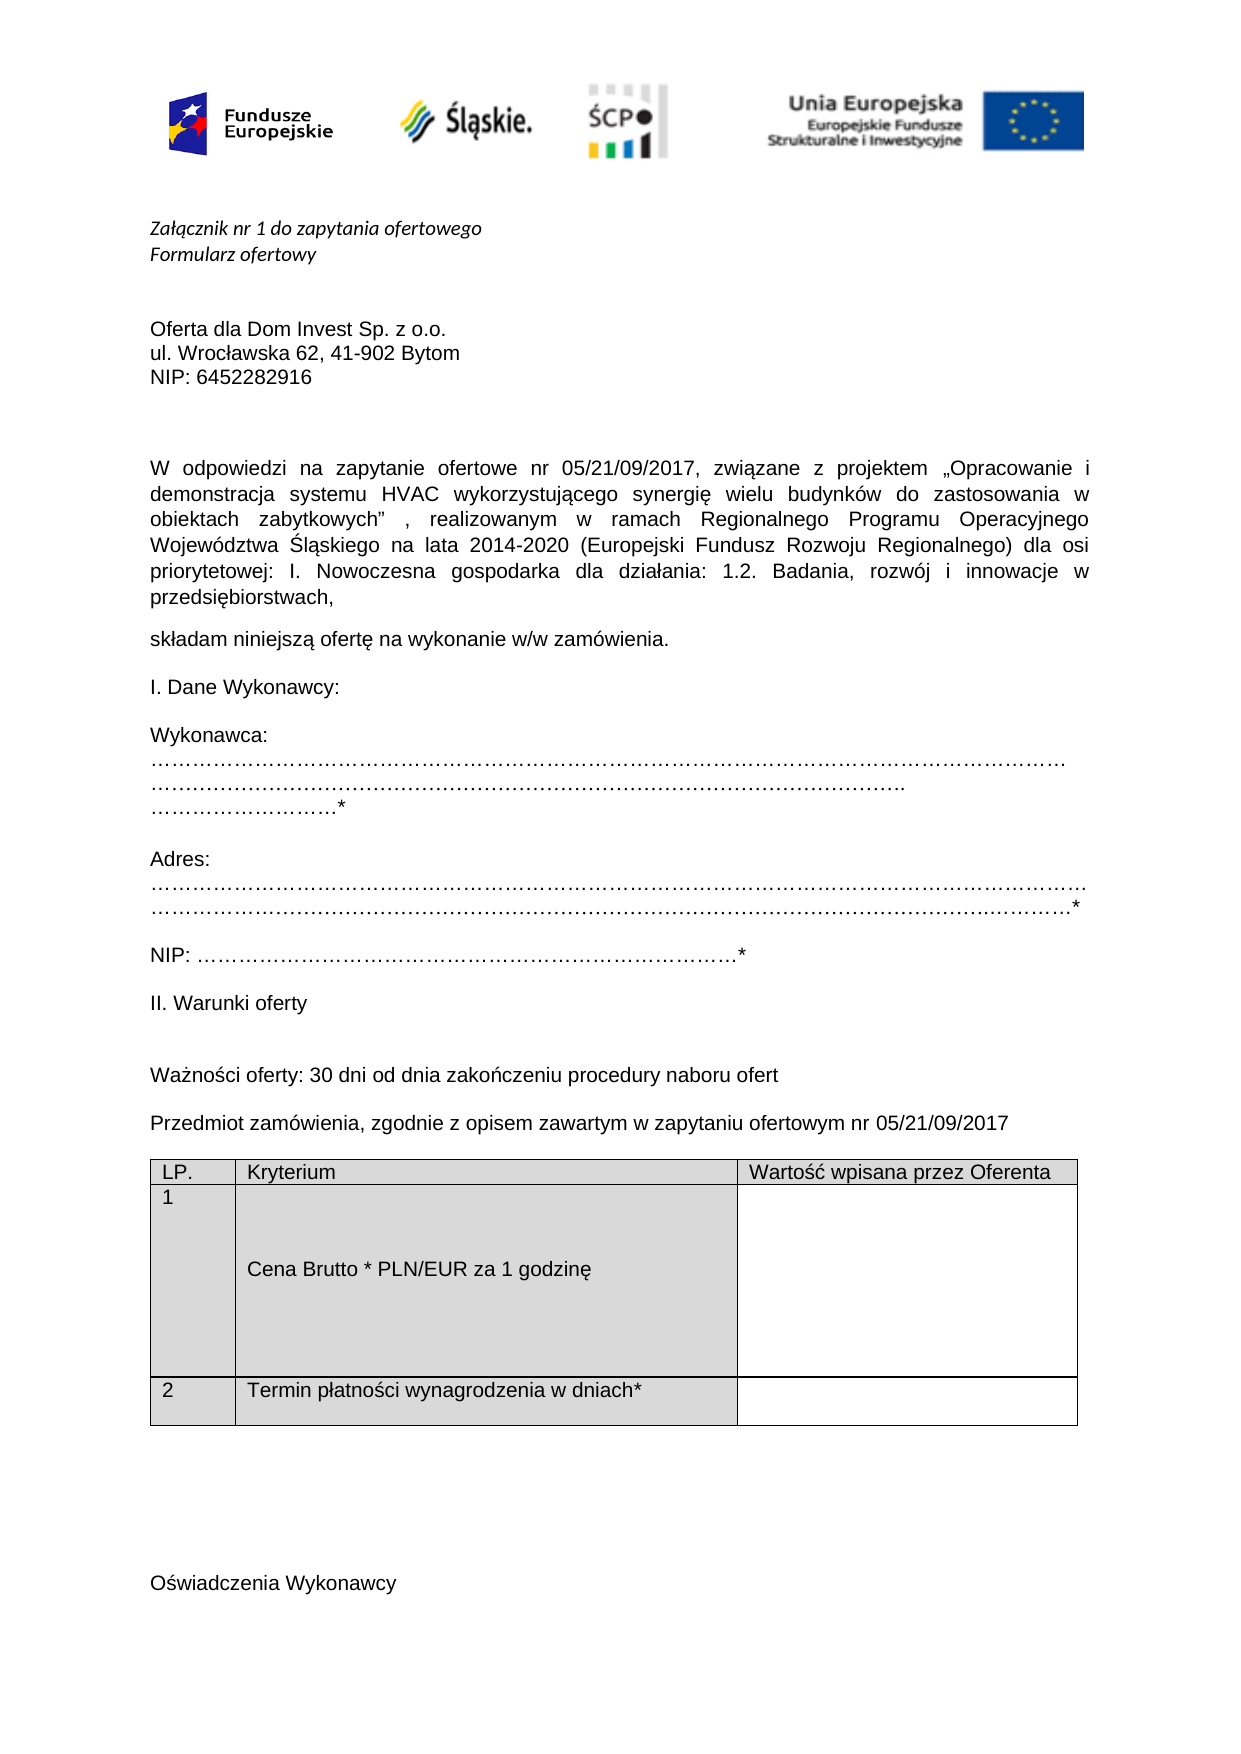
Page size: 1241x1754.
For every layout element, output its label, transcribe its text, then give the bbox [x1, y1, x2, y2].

picture [765, 73, 1084, 171]
table_cell 2 [151, 1378, 235, 1425]
table_cell Termin płatności wynagrodzenia w dniach* [236, 1378, 737, 1425]
picture [150, 77, 351, 171]
table_header LP. [151, 1160, 235, 1184]
text Wykonawca: …………………………………………………………………………………………………………………………………………………………………………………………………………………….………………………* [150, 723, 1090, 819]
table_cell [738, 1185, 1077, 1376]
text Oferta dla Dom Invest Sp. z o.o. ul. Wrocławska 62, 41-902 Bytom [150, 317, 1090, 365]
text I. Dane Wykonawcy: [150, 675, 1090, 699]
table_header Kryterium [236, 1160, 737, 1184]
table_cell 1 [151, 1185, 235, 1376]
picture [400, 73, 533, 171]
text W odpowiedzi na zapytanie ofertowe nr 05/21/09/2017, związane z projektem „Opracowanie i demonstracja systemu HVAC wykorzystującego synergię wielu budynków do zastosowania w obiektach zabytkowych” , realizowanym w ramach Regionalnego Programu Operacyjnego Województwa Śląskiego na lata 2014-2020 (Europejski Fundusz Rozwoju Regionalnego) dla osi priorytetowej: I. Nowoczesna gospodarka dla działania: 1.2. Badania, rozwój i innowacje w przedsiębiorstwach, [150, 456, 1090, 609]
text Ważności oferty: 30 dni od dnia zakończeniu procedury naboru ofert [150, 1063, 1090, 1087]
text Przedmiot zamówienia, zgodnie z opisem zawartym w zapytaniu ofertowym nr 05/21/09/2017 [150, 1111, 1090, 1135]
text NIP: ……………………………………………………………………* [150, 943, 1090, 967]
text Załącznik nr 1 do zapytania ofertowego [150, 216, 1090, 241]
table_cell [738, 1378, 1077, 1425]
text NIP: 6452282916 [196, 365, 1090, 389]
text składam niniejszą ofertę na wykonanie w/w zamówienia. [150, 627, 1090, 651]
table_header Wartość wpisana przez Oferenta [738, 1160, 1077, 1184]
table_cell Cena Brutto * PLN/EUR za 1 godzinę [236, 1185, 737, 1376]
text II. Warunki oferty [150, 991, 1090, 1015]
text Formularz ofertowy [150, 241, 1090, 266]
text Oświadczenia Wykonawcy [150, 1571, 1090, 1595]
picture [582, 73, 677, 171]
text Adres: ………………………………………………………………………………………………………………………………………………………………………………………………………………………………….…………* [150, 847, 1090, 919]
